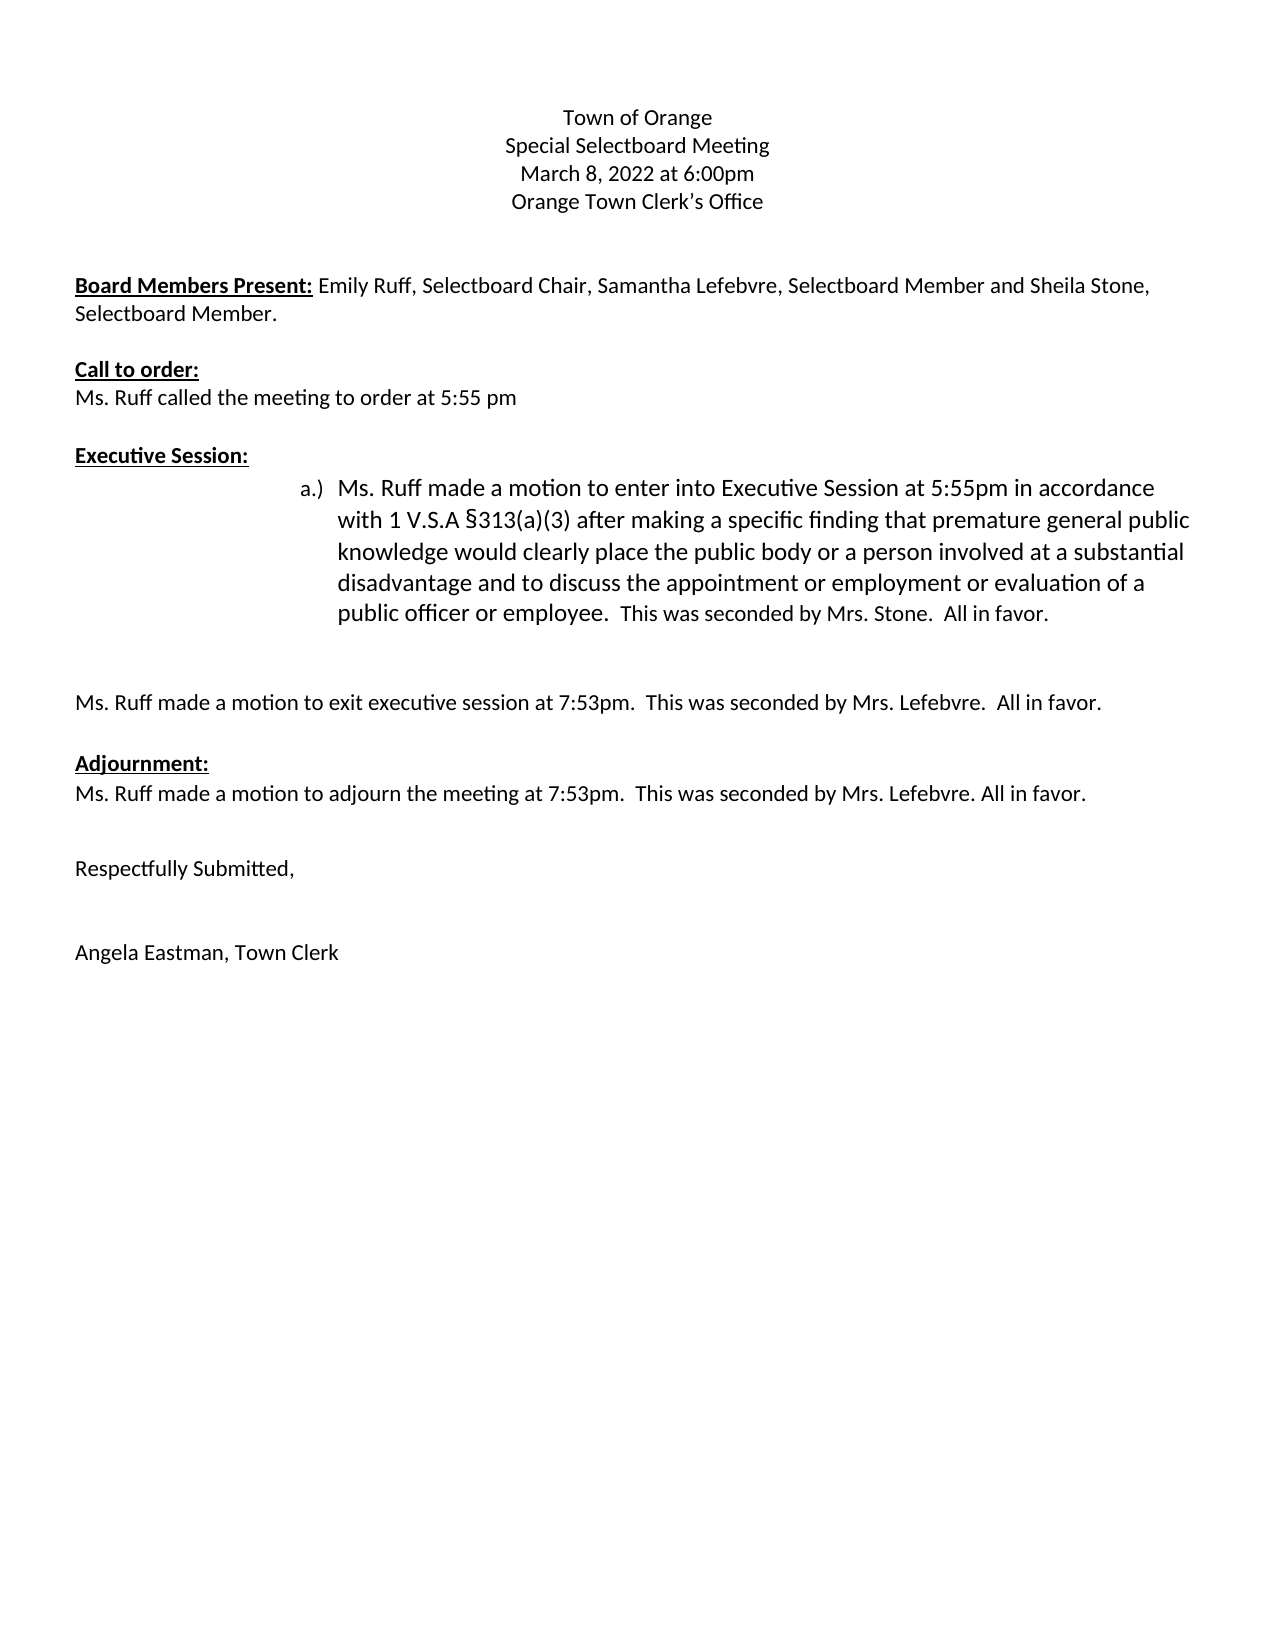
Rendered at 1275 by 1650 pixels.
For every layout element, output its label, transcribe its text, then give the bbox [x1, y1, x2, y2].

text Orange Town Clerk’s Office [75, 187, 1200, 215]
text Call to order: [75, 355, 1200, 383]
text Adjournment: [75, 749, 1200, 777]
text Town of Orange [75, 103, 1200, 131]
list Ms. Ruff made a motion to enter into Executive Session at 5:55pm in accordance with 1 V.S.A §313(a)(3) after making a specific finding that premature general public knowledge would clearly place the public body or a person involved at a substantial disadvantage and to discuss the appointment or employment or evaluation of a public officer or employee. This was seconded by Mrs. Stone. All in favor. [300, 472, 1200, 628]
text Special Selectboard Meeting [75, 131, 1200, 159]
text Angela Eastman, Town Clerk [75, 938, 1200, 966]
text Ms. Ruff made a motion to exit executive session at 7:53pm. This was seconded by Mrs. Lefebvre. All in favor. [75, 688, 1200, 716]
text Ms. Ruff called the meeting to order at 5:55 pm [75, 383, 1200, 411]
text Ms. Ruff made a motion to adjourn the meeting at 7:53pm. This was seconded by Mrs. Lefebvre. All in favor. [75, 779, 1200, 807]
text Executive Session: [75, 441, 1200, 469]
text March 8, 2022 at 6:00pm [75, 159, 1200, 187]
text Board Members Present: Emily Ruff, Selectboard Chair, Samantha Lefebvre, Selectboard Member and Sheila Stone, Selectboard Member. [75, 271, 1200, 327]
text Respectfully Submitted, [75, 854, 1200, 882]
